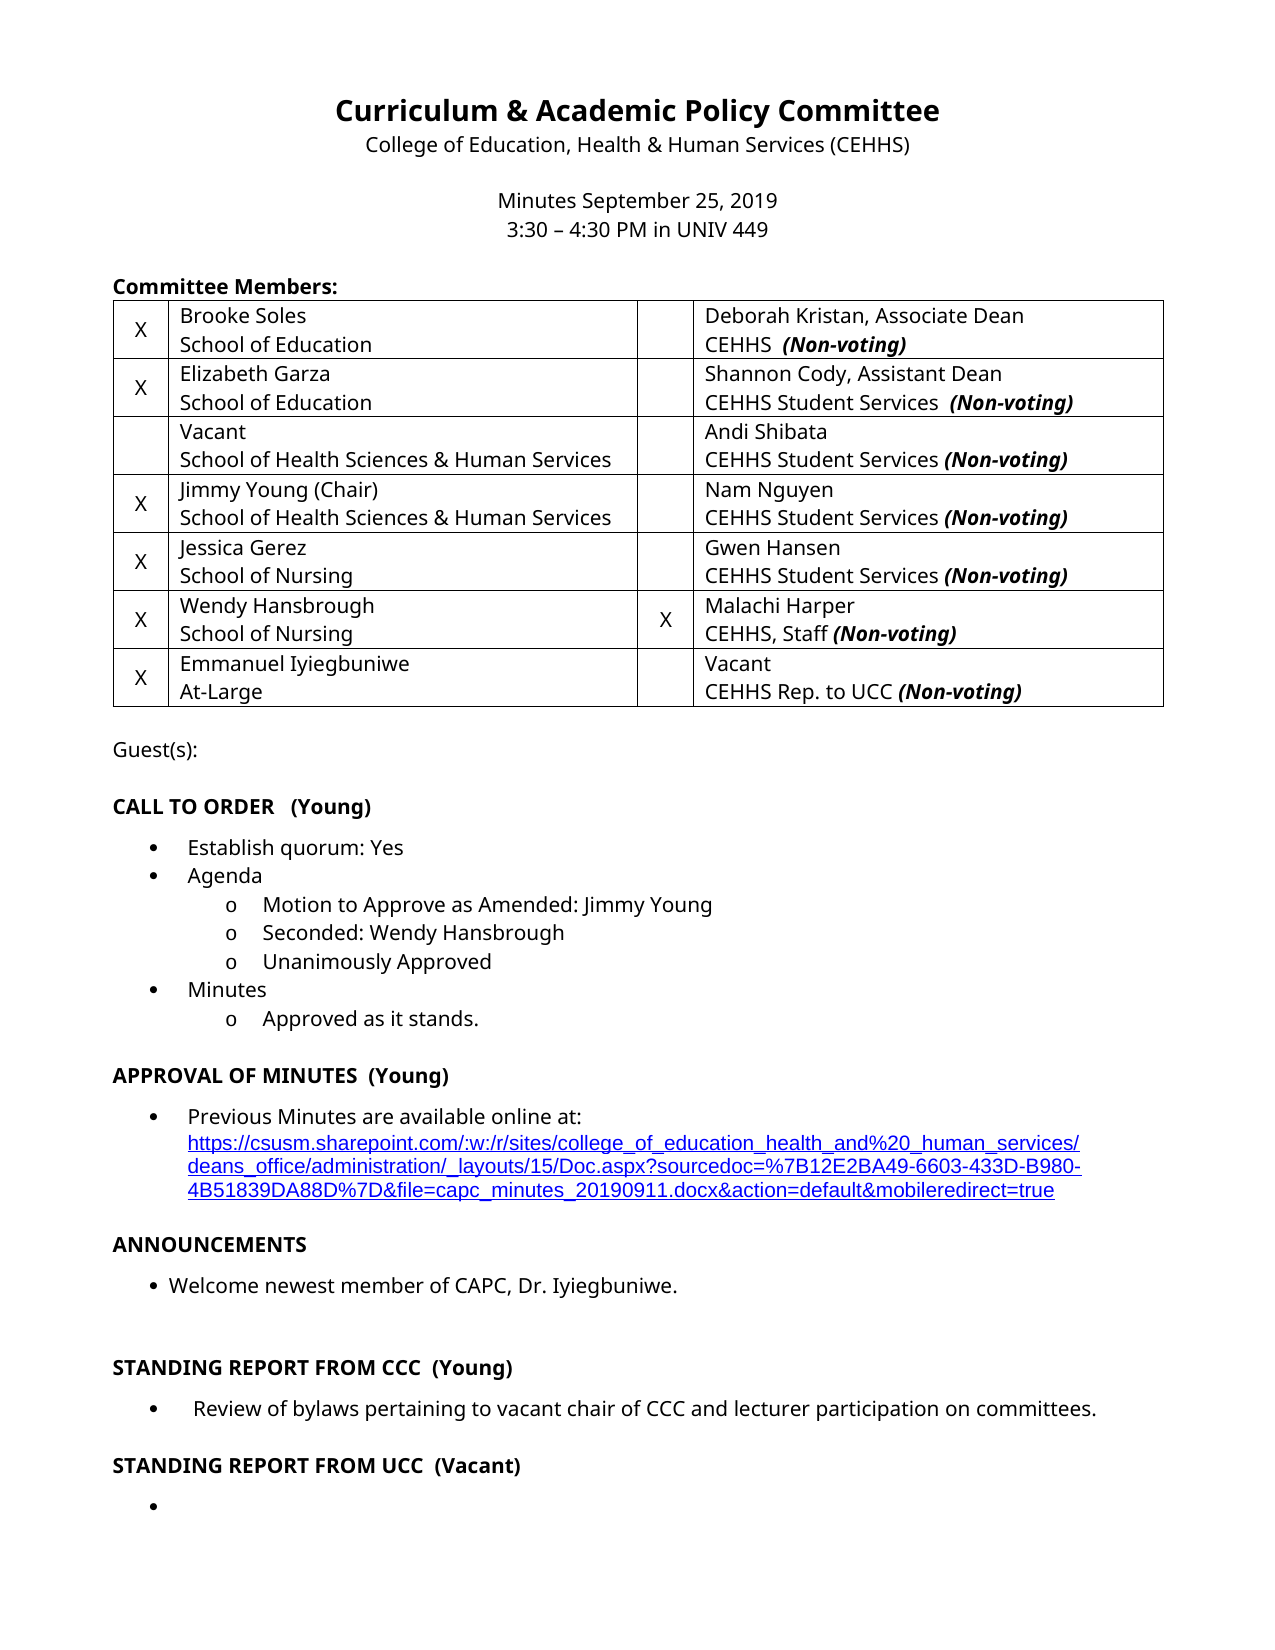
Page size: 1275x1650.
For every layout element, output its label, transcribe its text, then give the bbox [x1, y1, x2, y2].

list Unanimously Approved [225, 947, 1162, 976]
table_cell [114, 417, 168, 474]
text Guest(s): [112, 735, 1162, 764]
table_cell Emmanuel Iyiegbuniwe At-Large [169, 649, 637, 706]
subtitle Welcome newest member of CAPC, Dr. Iyiegbuniwe. [150, 1272, 1162, 1300]
table_cell Andi Shibata CEHHS Student Services (Non-voting) [694, 417, 1163, 474]
list Approved as it stands. [225, 1004, 1162, 1032]
table_cell [638, 359, 693, 416]
table_cell Shannon Cody, Assistant Dean CEHHS Student Services (Non-voting) [694, 359, 1163, 416]
subtitle STANDING REPORT FROM CCC (Young) [112, 1353, 1162, 1382]
list Motion to Approve as Amended: Jimmy Young [225, 890, 1162, 918]
table_cell X [114, 591, 168, 648]
table_cell X [638, 591, 693, 648]
list Establish quorum: Yes [150, 833, 1162, 861]
table_header Brooke Soles School of Education [169, 301, 637, 358]
text 3:30 – 4:30 PM in UNIV 449 [112, 215, 1162, 243]
table_cell Gwen Hansen CEHHS Student Services (Non-voting) [694, 533, 1163, 590]
list Seconded: Wendy Hansbrough [225, 918, 1162, 947]
list Previous Minutes are available online at: https://csusm.sharepoint.com/:w:/r/sites/college_of_education_health_and%20_human_services/deans_office/administration/_layouts/15/Doc.aspx?sourcedoc=%7B12E2BA49-6603-433D-B980-4B51839DA88D%7D&file=capc_minutes_20190911.docx&action=default&mobileredirect=true [150, 1102, 1162, 1202]
subtitle CALL TO ORDER (Young) [112, 792, 1162, 821]
table_cell [638, 533, 693, 590]
table_cell X [114, 533, 168, 590]
table_cell Malachi Harper CEHHS, Staff (Non-voting) [694, 591, 1163, 648]
table_cell [638, 475, 693, 532]
subtitle STANDING REPORT FROM UCC (Vacant) [112, 1451, 1162, 1480]
table_cell [638, 649, 693, 706]
table_cell Elizabeth Garza School of Education [169, 359, 637, 416]
table_cell [638, 417, 693, 474]
table_cell Vacant School of Health Sciences & Human Services [169, 417, 637, 474]
table_cell Wendy Hansbrough School of Nursing [169, 591, 637, 648]
text Committee Members: [112, 272, 1162, 300]
table_header Deborah Kristan, Associate Dean CEHHS (Non-voting) [694, 301, 1163, 358]
table_cell Jimmy Young (Chair) School of Health Sciences & Human Services [169, 475, 637, 532]
text College of Education, Health & Human Services (CEHHS) [112, 130, 1162, 158]
text Minutes September 25, 2019 [112, 187, 1162, 215]
text Curriculum & Academic Policy Committee [112, 90, 1162, 130]
table_header [638, 301, 693, 358]
table_cell Jessica Gerez School of Nursing [169, 533, 637, 590]
table_header X [114, 301, 168, 358]
list Agenda [150, 861, 1162, 890]
table_cell X [114, 475, 168, 532]
table_cell Nam Nguyen CEHHS Student Services (Non-voting) [694, 475, 1163, 532]
table_cell X [114, 649, 168, 706]
subtitle ANNOUNCEMENTS [112, 1231, 1162, 1259]
list Minutes [150, 976, 1162, 1004]
subtitle APPROVAL OF MINUTES (Young) [112, 1061, 1162, 1089]
table_cell Vacant CEHHS Rep. to UCC (Non-voting) [694, 649, 1163, 706]
table_cell X [114, 359, 168, 416]
list Review of bylaws pertaining to vacant chair of CCC and lecturer participation on committees. [150, 1394, 1162, 1423]
